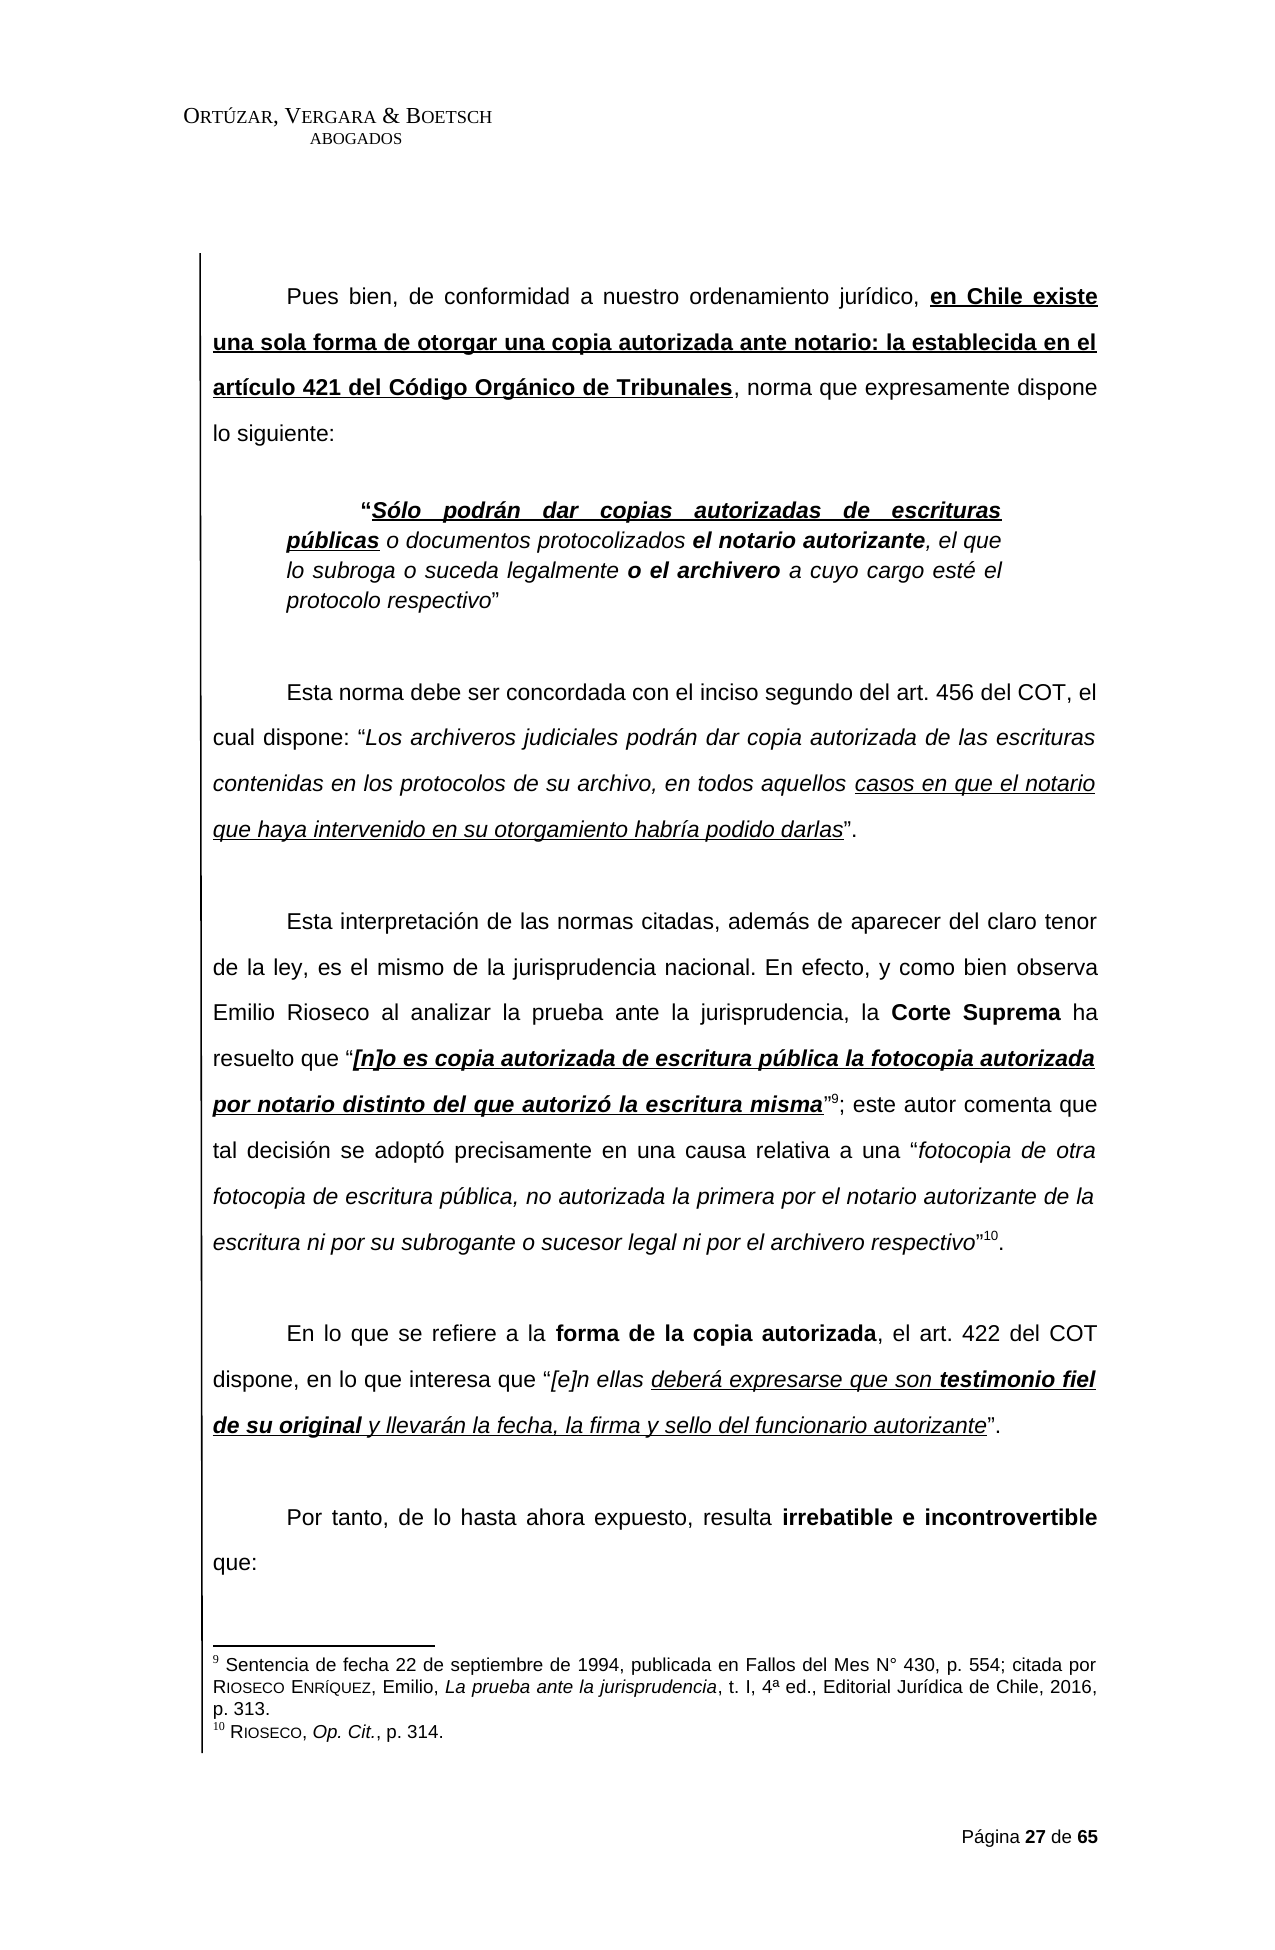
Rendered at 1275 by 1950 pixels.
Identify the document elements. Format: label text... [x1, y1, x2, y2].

text Pues bien, de conformidad a nuestro ordenamiento jurídico, en Chile existe una sola forma de otorgar una copia autorizada ante notario: la establecida en el artículo 421 del Código Orgánico de Tribunales, norma que expresamente dispone lo siguiente: [213, 267, 1098, 451]
text “Sólo podrán dar copias autorizadas de escrituras públicas o documentos protocolizados el notario autorizante, el que lo subroga o suceda legalmente o el archivero a cuyo cargo esté el protocolo respectivo” [286, 497, 1004, 613]
text En lo que se refiere a la forma de la copia autorizada, el art. 422 del COT dispone, en lo que interesa que “[e]n ellas deberá expresarse que son testimonio fiel de su original y llevarán la fecha, la firma y sello del funcionario autorizante”. [213, 1305, 1098, 1442]
text Por tanto, de lo hasta ahora expuesto, resulta irrebatible e incontrovertible que: [213, 1488, 1098, 1580]
text Esta norma debe ser concordada con el inciso segundo del art. 456 del COT, el cual dispone: “Los archiveros judiciales podrán dar copia autorizada de las escrituras contenidas en los protocolos de su archivo, en todos aquellos casos en que el notario que haya intervenido en su otorgamiento habría podido darlas”. [213, 663, 1098, 847]
text Esta interpretación de las normas citadas, además de aparecer del claro tenor de la ley, es el mismo de la jurisprudencia nacional. En efecto, y como bien observa Emilio Rioseco al analizar la prueba ante la jurisprudencia, la Corte Suprema ha resuelto que “[n]o es copia autorizada de escritura pública la fotocopia autorizada por notario distinto del que autorizó la escritura misma”; este autor comenta que tal decisión se adoptó precisamente en una causa relativa a una “fotocopia de otra fotocopia de escritura pública, no autorizada la primera por el notario autorizante de la escritura ni por su subrogante o sucesor legal ni por el archivero respectivo”. [213, 892, 1098, 1259]
